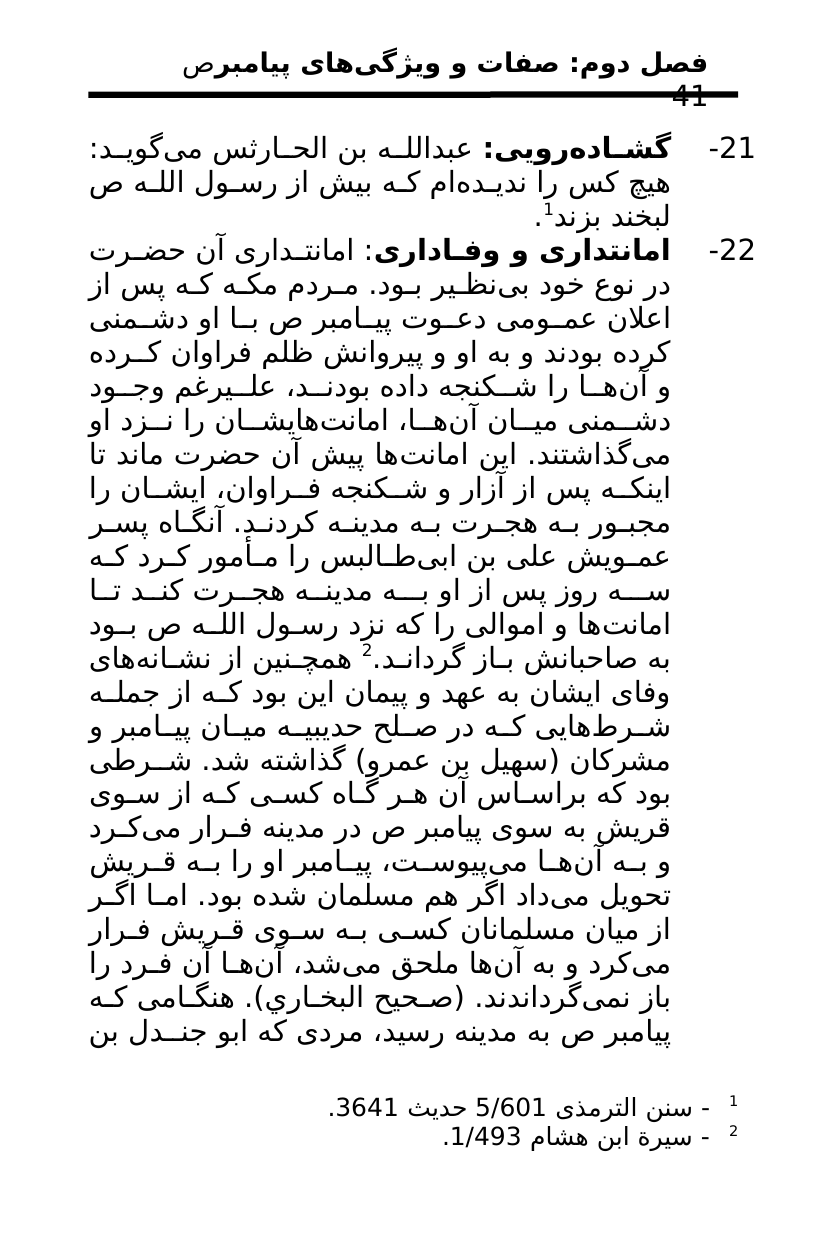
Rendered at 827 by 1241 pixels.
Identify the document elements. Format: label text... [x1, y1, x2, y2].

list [89, 233, 708, 1048]
list گشاده‌رویی: عبدالله بن الحارثس می‌گوید: هیچ کس را ندیده‌ام که بیش از رسول الله ص لبخند بزند. [89, 132, 708, 233]
